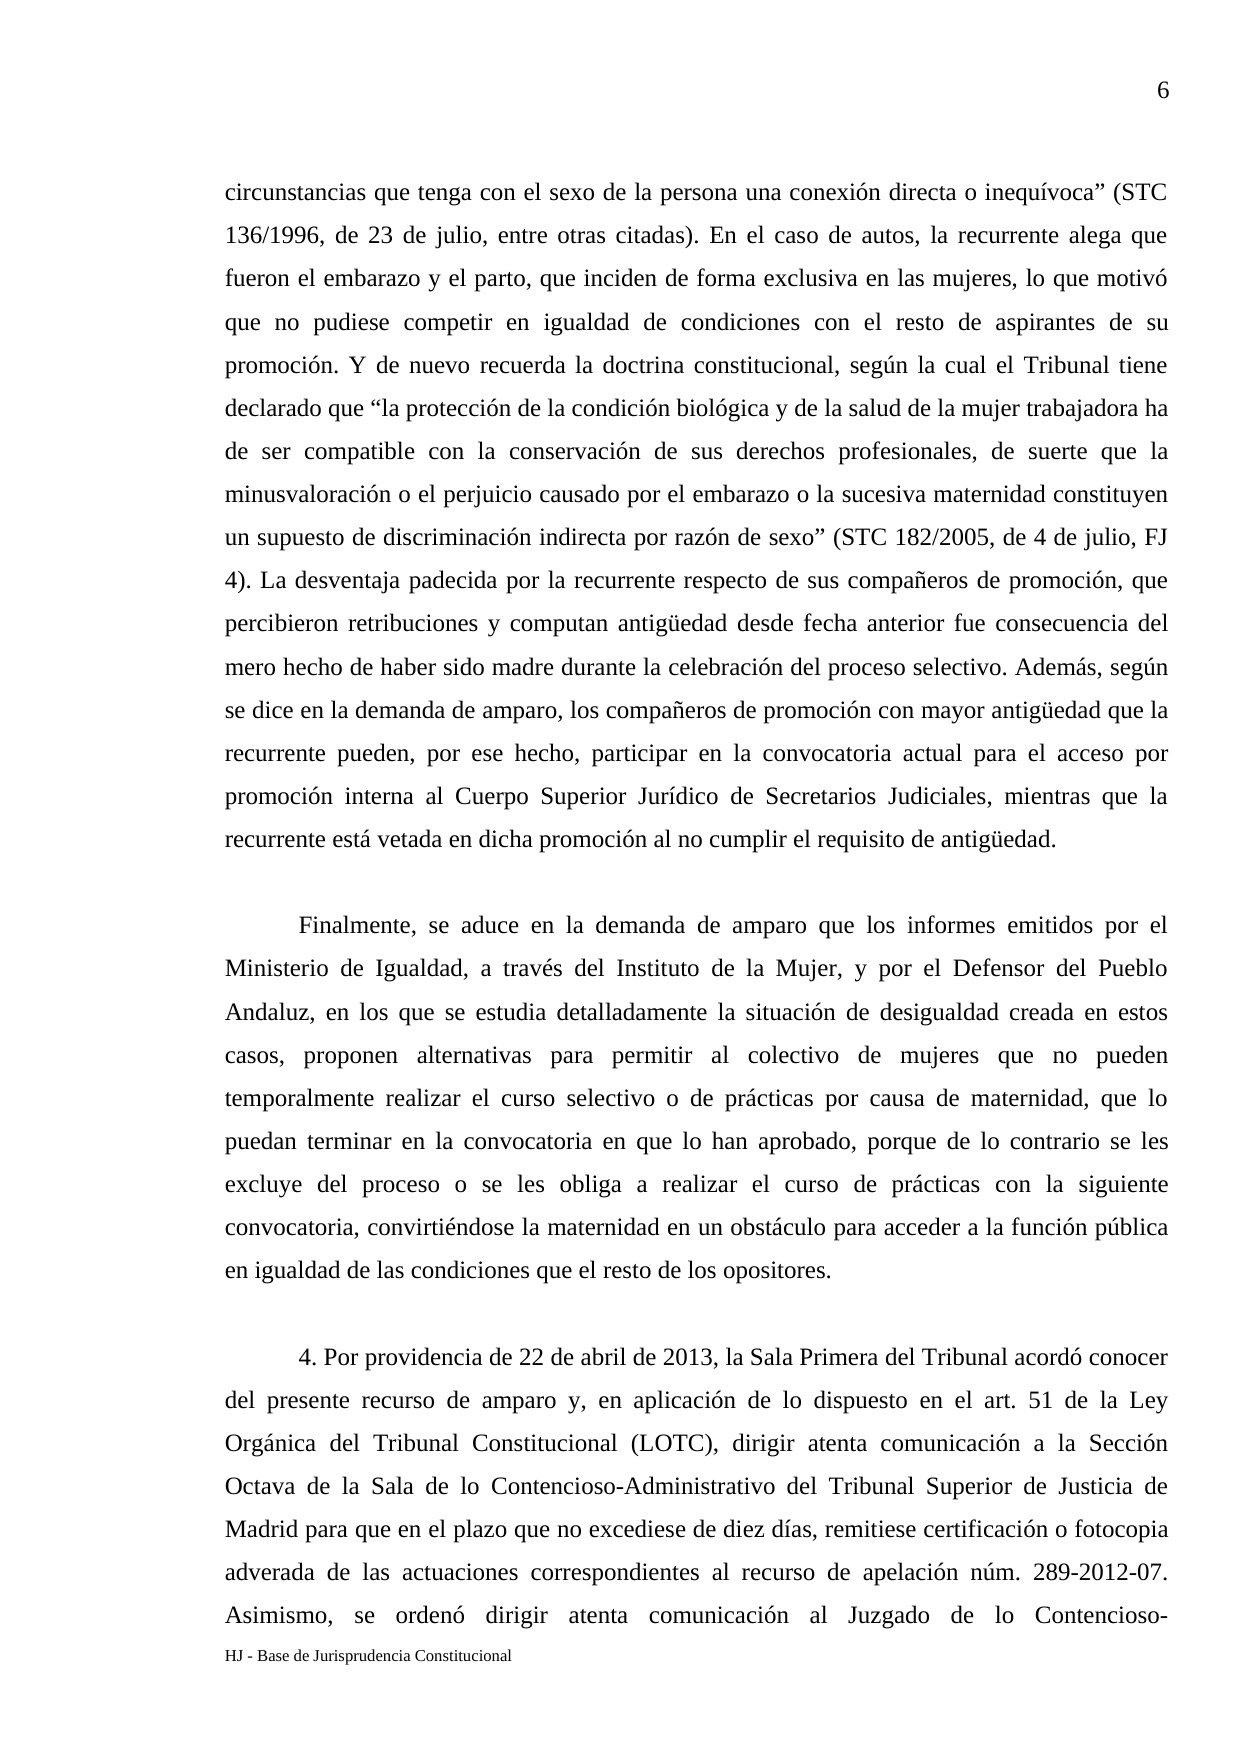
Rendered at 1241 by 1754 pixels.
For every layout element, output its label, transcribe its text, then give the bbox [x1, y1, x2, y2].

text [224, 1342, 1169, 1629]
text Finalmente, se aduce en la demanda de amparo que los informes emitidos por el Ministerio de Igualdad, a través del Instituto de la Mujer, y por el Defensor del Pueblo Andaluz, en los que se estudia detalladamente la situación de desigualdad creada en estos casos, proponen alternativas para permitir al colectivo de mujeres que no pueden temporalmente realizar el curso selectivo o de prácticas por causa de maternidad, que lo puedan terminar en la convocatoria en que lo han aprobado, porque de lo contrario se les excluye del proceso o se les obliga a realizar el curso de prácticas con la siguiente convocatoria, convirtiéndose la maternidad en un obstáculo para acceder a la función pública en igualdad de las condiciones que el resto de los opositores. [224, 910, 1169, 1284]
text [224, 177, 1169, 853]
